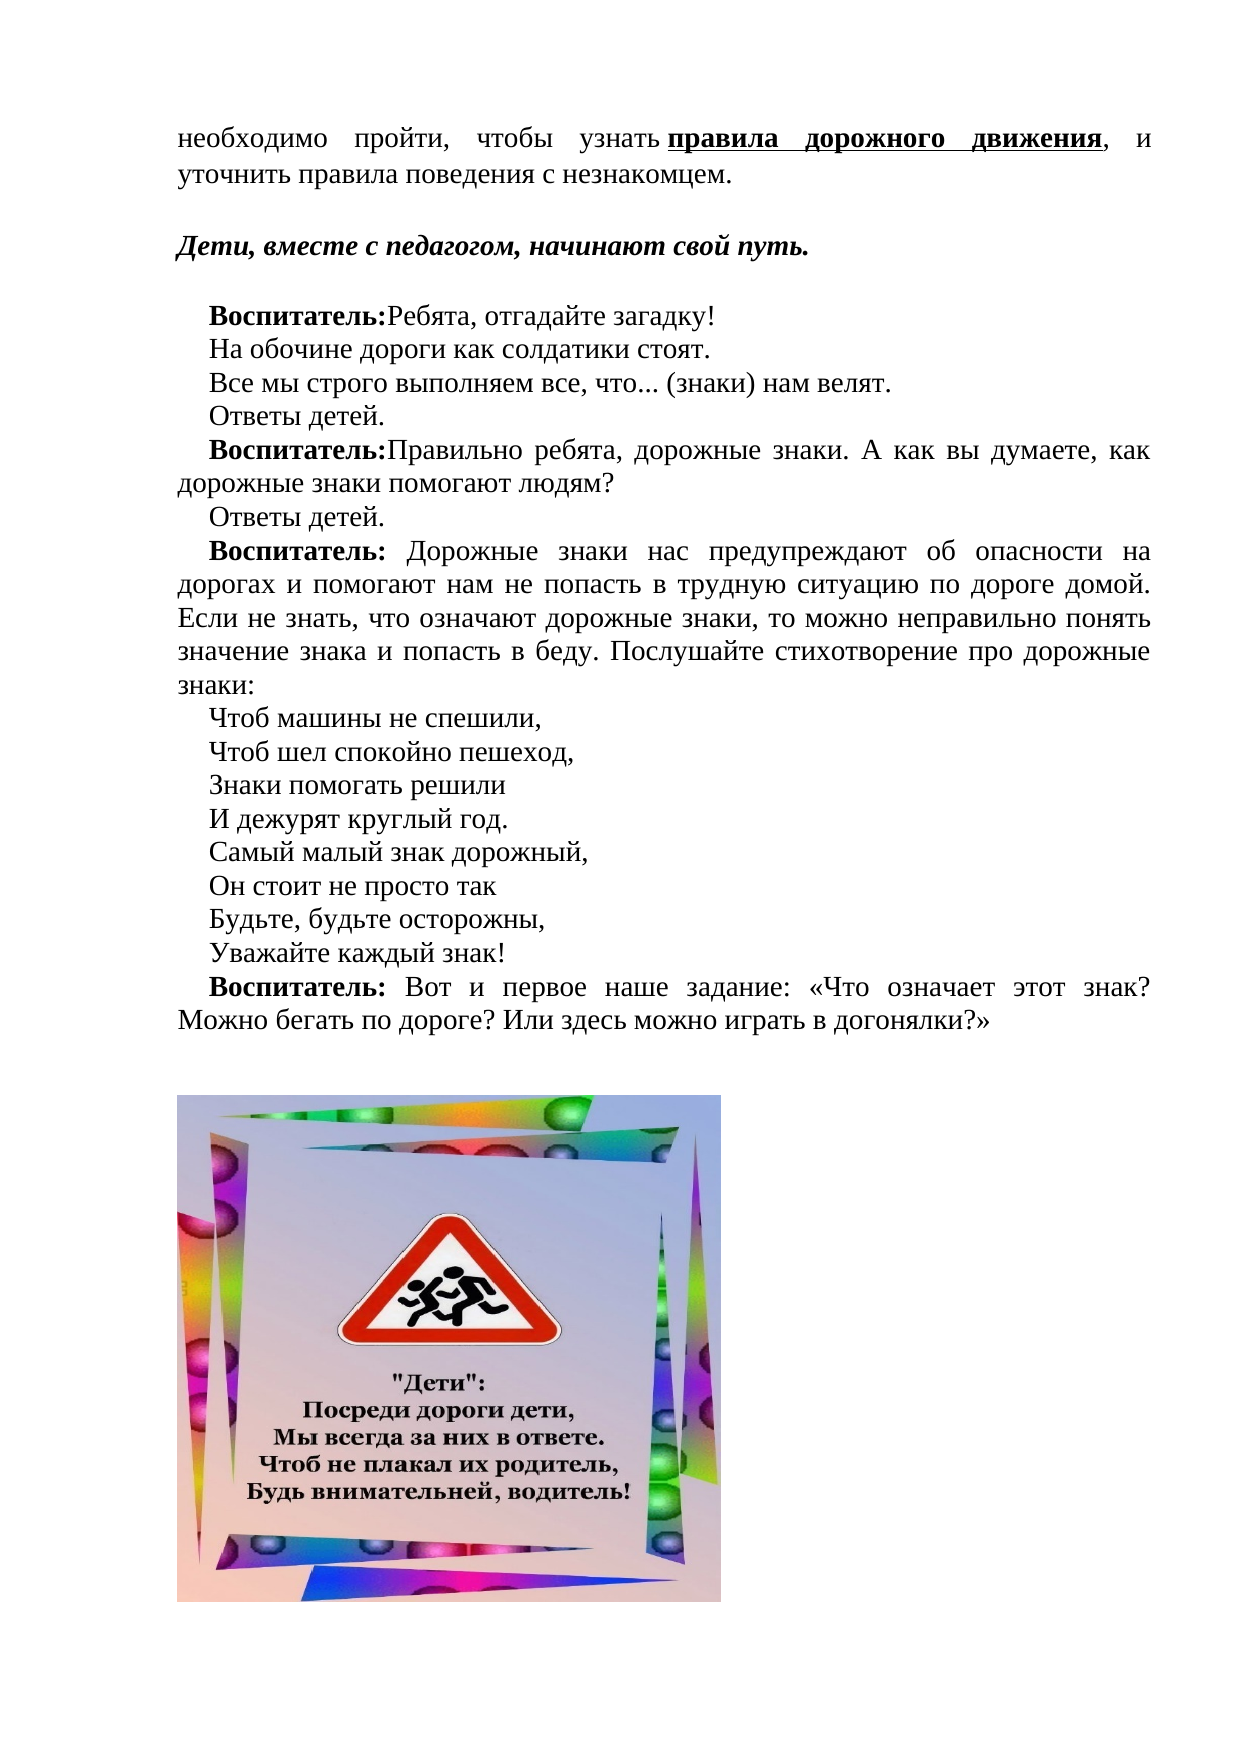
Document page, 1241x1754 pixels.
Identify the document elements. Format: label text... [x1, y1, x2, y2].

text Все мы строго выполняем все, что... (знаки) нам велят. [177, 365, 1152, 398]
text Чтоб шел спокойно пешеход, [177, 734, 1152, 767]
text Воспитатель:Правильно ребята, дорожные знаки. А как вы думаете, как дорожные знаки помогают людям? [177, 432, 1152, 499]
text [177, 118, 1152, 190]
text Самый малый знак дорожный, [177, 834, 1152, 868]
text Воспитатель:Ребята, отгадайте загадку! [177, 298, 1152, 331]
text Ответы детей. [177, 398, 1152, 432]
picture [177, 1095, 721, 1602]
subtitle Дети, вместе с педагогом, начинают свой путь. [177, 226, 1152, 262]
text Уважайте каждый знак! [177, 935, 1152, 969]
text Воспитатель: Вот и первое наше задание: «Что означает этот знак? Можно бегать по дороге? Или здесь можно играть в догонялки?» [177, 969, 1152, 1036]
text Он стоит не просто так [177, 868, 1152, 902]
text На обочине дороги как солдатики стоят. [177, 331, 1152, 365]
text Знаки помогать решили [177, 767, 1152, 801]
text Будьте, будьте осторожны, [177, 902, 1152, 935]
text Ответы детей. [177, 499, 1152, 533]
text Воспитатель: Дорожные знаки нас предупреждают об опасности на дорогах и помогают нам не попасть в трудную ситуацию по дороге домой. Если не знать, что означают дорожные знаки, то можно неправильно понять значение знака и попасть в беду. Послушайте стихотворение про дорожные знаки: [177, 533, 1152, 700]
text Чтоб машины не спешили, [177, 700, 1152, 734]
text И дежурят круглый год. [177, 801, 1152, 834]
